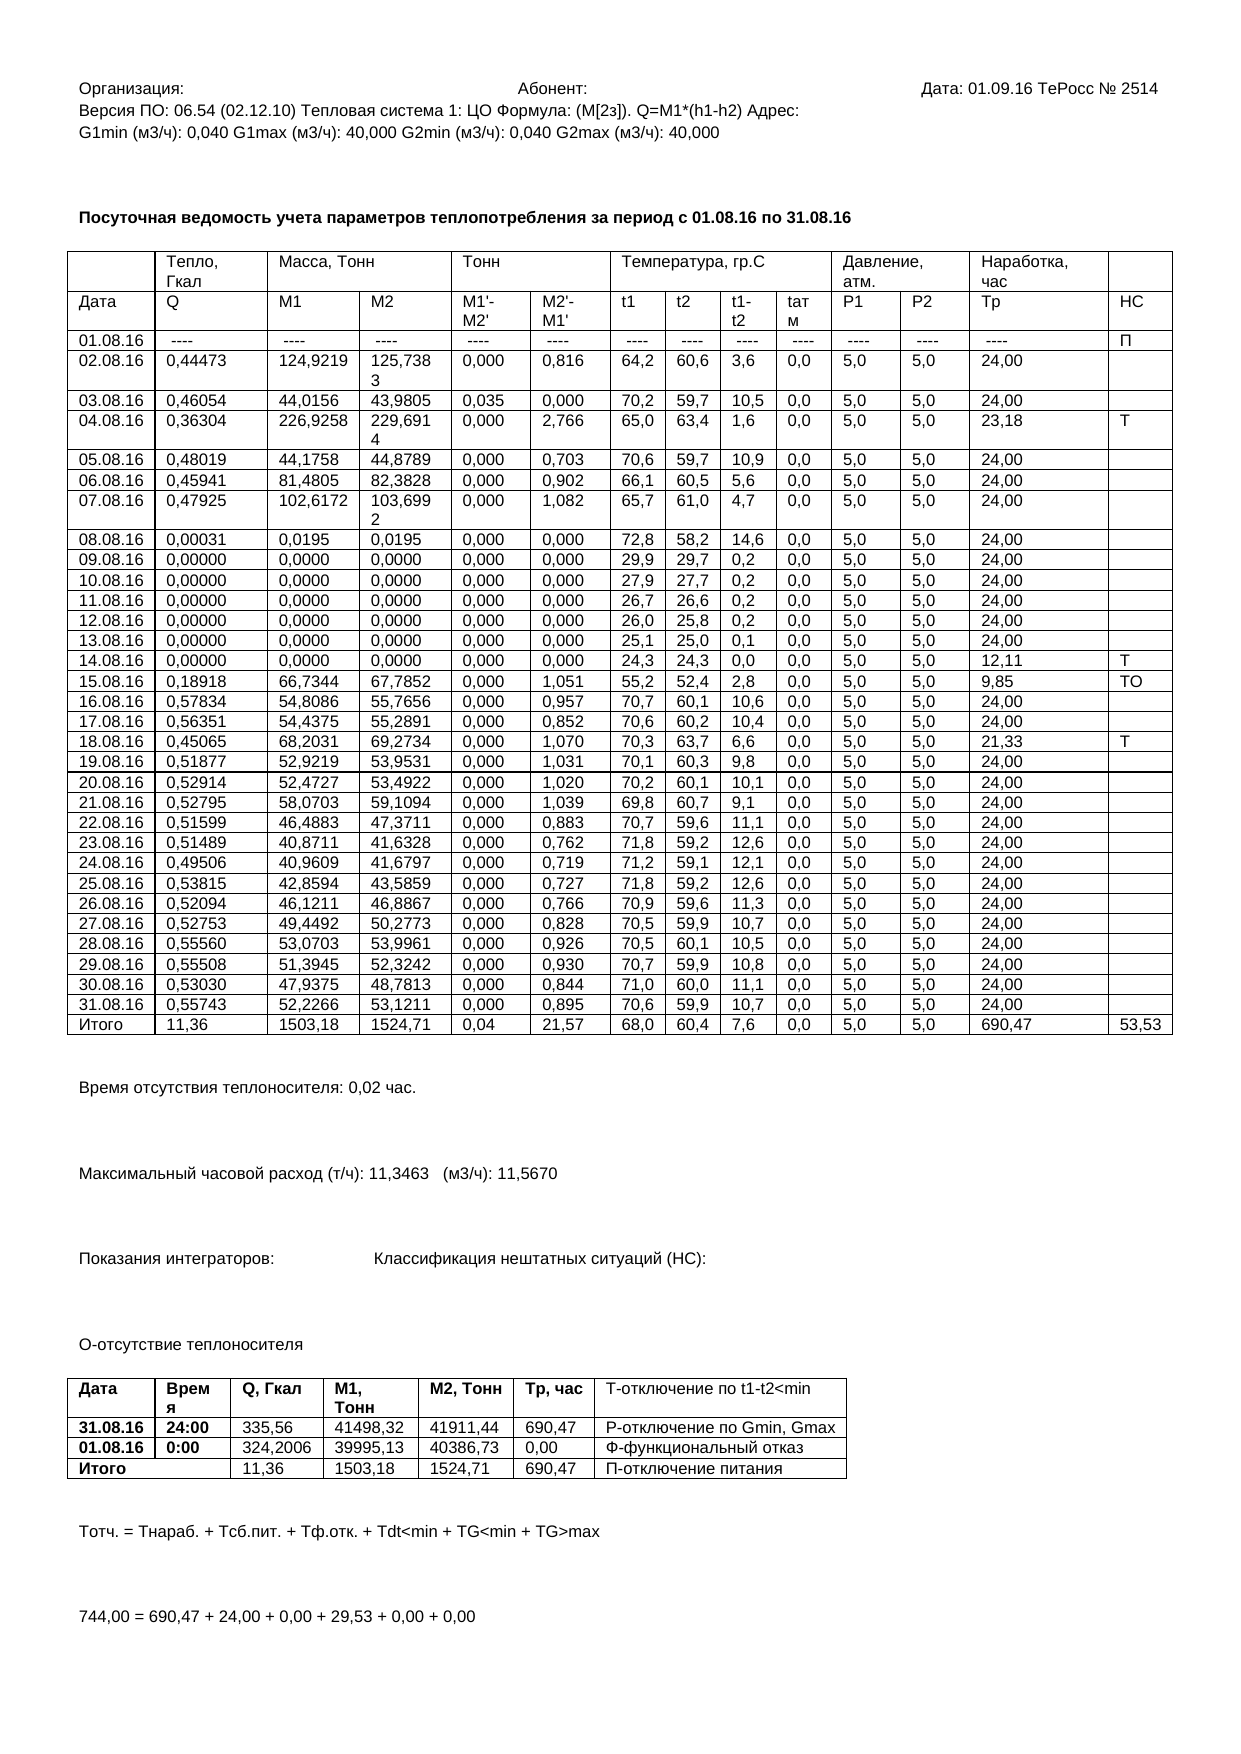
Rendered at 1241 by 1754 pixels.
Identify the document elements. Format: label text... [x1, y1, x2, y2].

table_cell 0,0 [777, 833, 831, 852]
table_cell 46,4883 [268, 813, 359, 832]
table_cell Q [156, 292, 267, 330]
table_cell 24,00 [970, 752, 1108, 771]
table_cell 690,47 [514, 1459, 594, 1478]
table_cell 5,0 [832, 773, 900, 792]
table_cell 59,7 [666, 450, 720, 469]
table_cell 24,00 [970, 833, 1108, 852]
table_cell 0,00000 [156, 550, 267, 569]
table_cell 0,762 [531, 833, 610, 852]
table_cell 1,020 [531, 773, 610, 792]
table_cell 0,52795 [156, 793, 267, 812]
table_cell 690,47 [514, 1418, 594, 1437]
table_cell 5,0 [832, 611, 900, 630]
table_cell 0,957 [531, 692, 610, 711]
table_cell 70,6 [611, 712, 665, 731]
table_cell 0,000 [452, 853, 530, 872]
table_cell [1109, 550, 1172, 569]
table_cell 5,0 [832, 591, 900, 610]
table_cell 0,1 [721, 631, 776, 650]
table_cell 0,00000 [156, 631, 267, 650]
table_cell 11,1 [721, 975, 776, 994]
table_cell 5,0 [832, 975, 900, 994]
table_cell 46,1211 [268, 894, 359, 913]
text Максимальный часовой расход (т/ч): 11,3463 (м3/ч): 11,5670 [79, 1163, 1161, 1183]
table_cell 26,7 [611, 591, 665, 610]
table_cell 10,4 [721, 712, 776, 731]
table_cell 103,6992 [360, 491, 451, 529]
text О-отсутствие теплоносителя [79, 1335, 1161, 1354]
table_cell 81,4805 [268, 470, 359, 489]
table_cell 60,1 [666, 934, 720, 953]
table_cell 0,0 [777, 470, 831, 489]
table_cell 42,8594 [268, 874, 359, 893]
table_cell 64,2 [611, 351, 665, 389]
table_cell 0,56351 [156, 712, 267, 731]
table_cell 0,000 [452, 793, 530, 812]
table_cell 335,56 [231, 1418, 323, 1437]
table_cell 02.08.16 [68, 351, 154, 389]
table_cell [1109, 954, 1172, 973]
table_cell 0,828 [531, 914, 610, 933]
table_cell 0,0 [777, 411, 831, 449]
text Посуточная ведомость учета параметров теплопотребления за период с 01.08.16 по 31.08.16 [79, 208, 1161, 227]
table_cell 25,8 [666, 611, 720, 630]
table_cell 26.08.16 [68, 894, 154, 913]
table_cell 0,00000 [156, 591, 267, 610]
table_cell 102,6172 [268, 491, 359, 529]
table_cell 0,52094 [156, 894, 267, 913]
table_cell 59,9 [666, 995, 720, 1014]
table_cell 0,0 [777, 773, 831, 792]
table_cell 12,1 [721, 853, 776, 872]
table_cell Tp [970, 292, 1108, 330]
table_cell 0,926 [531, 934, 610, 953]
table_cell 9,85 [970, 671, 1108, 691]
table_cell 12,6 [721, 833, 776, 852]
table_cell 24,00 [970, 874, 1108, 893]
table_cell 53,53 [1109, 1015, 1172, 1034]
table_cell Итого [68, 1459, 230, 1478]
table_cell 70,7 [611, 692, 665, 711]
table_cell 41,6328 [360, 833, 451, 852]
table_cell 10,7 [721, 914, 776, 933]
table_cell 0,04 [452, 1015, 530, 1034]
table_cell 5,0 [832, 995, 900, 1014]
table_cell 50,2773 [360, 914, 451, 933]
table_cell 70,6 [611, 450, 665, 469]
table_cell 0,000 [452, 611, 530, 630]
table_cell 0,0000 [360, 631, 451, 650]
table_cell 5,0 [901, 530, 969, 549]
table_cell 0,0 [777, 934, 831, 953]
table_cell 5,0 [832, 631, 900, 650]
table_cell 0,0 [777, 732, 831, 751]
table_cell 0,53030 [156, 975, 267, 994]
table_cell 0,0 [777, 874, 831, 893]
table_cell 59,6 [666, 813, 720, 832]
table_cell 0,0 [777, 975, 831, 994]
table_cell 0,844 [531, 975, 610, 994]
table_cell 70,6 [611, 995, 665, 1014]
table_cell 5,0 [901, 450, 969, 469]
table_cell 52,9219 [268, 752, 359, 771]
table_cell tатм [777, 292, 831, 330]
table_cell 0,46054 [156, 391, 267, 410]
table_cell 60,1 [666, 773, 720, 792]
table_cell 0,000 [452, 651, 530, 670]
table_cell 5,0 [832, 570, 900, 589]
table_cell 1,6 [721, 411, 776, 449]
table_cell 5,0 [832, 712, 900, 731]
table_cell 09.08.16 [68, 550, 154, 569]
table_cell 41,6797 [360, 853, 451, 872]
table_cell 0,2 [721, 611, 776, 630]
table_cell 9,1 [721, 793, 776, 812]
table_cell 0,000 [452, 914, 530, 933]
table_cell M2 [360, 292, 451, 330]
table_cell 24,00 [970, 712, 1108, 731]
table_cell 53,0703 [268, 934, 359, 953]
table_cell 0,766 [531, 894, 610, 913]
table_cell 52,4 [666, 671, 720, 691]
table_header [68, 252, 154, 291]
table_cell [1109, 833, 1172, 852]
table_cell 0,0 [777, 450, 831, 469]
table_cell 63,7 [666, 732, 720, 751]
table_cell 0,0000 [360, 591, 451, 610]
table_cell 0,000 [452, 591, 530, 610]
table_cell 5,0 [832, 450, 900, 469]
text Организация: Абонент: Дата: 01.09.16 ТеРосс № 2514 Версия ПО: 06.54 (02.12.10) Тепловая система 1: ЦО Формула: (M[2з]). Q=M1*(h1-h2) Адрес: G1min (м3/ч): 0,040 G1max (м3/ч): 40,000 G2min (м3/ч): 0,040 G2max (м3/ч): 40,000 [79, 79, 1161, 142]
table_cell 24,00 [970, 550, 1108, 569]
table_cell 0,0000 [268, 631, 359, 650]
table_cell 53,9531 [360, 752, 451, 771]
table_cell 21.08.16 [68, 793, 154, 812]
table_cell ---- [777, 331, 831, 350]
table_cell [1109, 351, 1172, 389]
table_cell 2,8 [721, 671, 776, 691]
table_header Масса, Тонн [268, 252, 451, 291]
table_cell 59,9 [666, 954, 720, 973]
table_cell 5,0 [901, 995, 969, 1014]
table_header [1109, 252, 1172, 291]
table_cell 0,48019 [156, 450, 267, 469]
table_cell 51,3945 [268, 954, 359, 973]
table_cell 54,4375 [268, 712, 359, 731]
table_cell 5,0 [832, 351, 900, 389]
table_header M1, Тонн [324, 1379, 418, 1417]
table_cell 0,000 [452, 692, 530, 711]
table_cell 0,0 [777, 894, 831, 913]
table_cell 0,000 [531, 570, 610, 589]
table_cell 70,2 [611, 773, 665, 792]
table_cell 0,000 [452, 934, 530, 953]
table_cell ---- [452, 331, 530, 350]
table_cell 0,0000 [268, 651, 359, 670]
table_cell 40,9609 [268, 853, 359, 872]
table_cell 5,0 [832, 732, 900, 751]
table_cell 52,4727 [268, 773, 359, 792]
table_cell 5,0 [901, 1015, 969, 1034]
table_cell 0,0 [777, 1015, 831, 1034]
table_cell 70,3 [611, 732, 665, 751]
table_cell 5,0 [901, 351, 969, 389]
table_cell 226,9258 [268, 411, 359, 449]
table_cell 53,1211 [360, 995, 451, 1014]
table_cell 0,000 [452, 450, 530, 469]
table_cell 5,0 [901, 591, 969, 610]
table_cell 59,2 [666, 833, 720, 852]
table_cell 0,000 [531, 591, 610, 610]
table_cell 29,7 [666, 550, 720, 569]
table_cell 58,0703 [268, 793, 359, 812]
table_cell 61,0 [666, 491, 720, 529]
table_cell 24,00 [970, 470, 1108, 489]
table_cell 71,0 [611, 975, 665, 994]
table_cell 0,47925 [156, 491, 267, 529]
table_cell 70,2 [611, 391, 665, 410]
table_cell 0,000 [452, 491, 530, 529]
table_cell 5,0 [901, 692, 969, 711]
table_cell 26,0 [611, 611, 665, 630]
table_cell 0,49506 [156, 853, 267, 872]
table_cell ---- [721, 331, 776, 350]
table_cell 55,7656 [360, 692, 451, 711]
table_cell 0,902 [531, 470, 610, 489]
table_cell 5,0 [901, 671, 969, 691]
table_cell 44,0156 [268, 391, 359, 410]
table_cell [1109, 470, 1172, 489]
table_cell 5,0 [832, 914, 900, 933]
table_cell 0,035 [452, 391, 530, 410]
table_cell 08.08.16 [68, 530, 154, 549]
table_cell 5,0 [901, 491, 969, 529]
table_cell 5,0 [901, 934, 969, 953]
table_cell 5,0 [901, 570, 969, 589]
table_cell ---- [531, 331, 610, 350]
table_cell 44,8789 [360, 450, 451, 469]
table_cell 14,6 [721, 530, 776, 549]
table_cell 66,7344 [268, 671, 359, 691]
table_cell 5,0 [832, 1015, 900, 1034]
table_cell 5,0 [832, 530, 900, 549]
table_header Т-отключение по t1-t2<min [595, 1379, 846, 1417]
table_cell [1109, 611, 1172, 630]
table_cell 11,3 [721, 894, 776, 913]
table_cell 0,0 [777, 351, 831, 389]
table_cell t2 [666, 292, 720, 330]
table_cell 25.08.16 [68, 874, 154, 893]
table_cell 40,8711 [268, 833, 359, 852]
table_cell 0,000 [531, 550, 610, 569]
table_cell 6,6 [721, 732, 776, 751]
table_cell 0,000 [452, 631, 530, 650]
table_cell 28.08.16 [68, 934, 154, 953]
table_cell 0,0 [777, 570, 831, 589]
table_cell 0,000 [531, 391, 610, 410]
table_cell 0,000 [452, 550, 530, 569]
table_cell 0,000 [452, 813, 530, 832]
table_cell 21,33 [970, 732, 1108, 751]
table_cell 0,852 [531, 712, 610, 731]
table_cell 06.08.16 [68, 470, 154, 489]
table_cell 5,0 [832, 793, 900, 812]
table_cell 55,2891 [360, 712, 451, 731]
table_cell 60,2 [666, 712, 720, 731]
table_cell 0,930 [531, 954, 610, 973]
table_cell 0,0000 [268, 591, 359, 610]
table_cell П-отключение питания [595, 1459, 846, 1478]
table_cell 69,8 [611, 793, 665, 812]
table_cell 68,2031 [268, 732, 359, 751]
table_cell 24,00 [970, 975, 1108, 994]
table_header M2, Тонн [419, 1379, 513, 1417]
table_cell 0,0 [777, 651, 831, 670]
table_cell [1109, 391, 1172, 410]
table_cell 24,3 [666, 651, 720, 670]
table_cell 1524,71 [419, 1459, 513, 1478]
table_cell 11.08.16 [68, 591, 154, 610]
table_cell 26,6 [666, 591, 720, 610]
table_cell 27,9 [611, 570, 665, 589]
table_cell 18.08.16 [68, 732, 154, 751]
table_cell 0,0000 [360, 550, 451, 569]
table_cell 0,000 [531, 530, 610, 549]
table_cell [1109, 874, 1172, 893]
table_cell 59,2 [666, 874, 720, 893]
table_cell 52,3242 [360, 954, 451, 973]
table_cell 67,7852 [360, 671, 451, 691]
table_cell 0,0 [777, 530, 831, 549]
table_cell 5,0 [901, 914, 969, 933]
table_cell 69,2734 [360, 732, 451, 751]
table_cell 0,0 [721, 651, 776, 670]
table_cell 0,000 [531, 631, 610, 650]
table_cell 52,2266 [268, 995, 359, 1014]
table_cell 0,0000 [360, 570, 451, 589]
table_cell [1109, 491, 1172, 529]
table_cell 59,6 [666, 894, 720, 913]
table_cell 53,9961 [360, 934, 451, 953]
table_cell 01.08.16 [68, 1438, 154, 1457]
table_cell 0,000 [452, 874, 530, 893]
table_cell 5,0 [832, 470, 900, 489]
table_cell 0,45065 [156, 732, 267, 751]
table_cell 49,4492 [268, 914, 359, 933]
table_cell 24,00 [970, 954, 1108, 973]
table_cell 0,00000 [156, 651, 267, 670]
table_cell 0,51599 [156, 813, 267, 832]
table_cell 29.08.16 [68, 954, 154, 973]
table_cell 0,0 [777, 995, 831, 1014]
table_cell 24,00 [970, 914, 1108, 933]
table_cell 43,5859 [360, 874, 451, 893]
table_cell 5,0 [901, 712, 969, 731]
table_cell 25,0 [666, 631, 720, 650]
table_cell 21,57 [531, 1015, 610, 1034]
table_cell 0,703 [531, 450, 610, 469]
table_cell 0,000 [452, 894, 530, 913]
table_cell 70,7 [611, 813, 665, 832]
table_cell 0,000 [452, 470, 530, 489]
table_cell 66,1 [611, 470, 665, 489]
table_header Тр, час [514, 1379, 594, 1417]
table_cell 1,051 [531, 671, 610, 691]
table_cell 0,51489 [156, 833, 267, 852]
table_cell 1,070 [531, 732, 610, 751]
table_cell 0,000 [452, 975, 530, 994]
table_cell 5,0 [832, 752, 900, 771]
table_cell 24,00 [970, 853, 1108, 872]
table_cell 70,5 [611, 934, 665, 953]
table_cell 9,8 [721, 752, 776, 771]
table_cell 24,00 [970, 631, 1108, 650]
table_cell 17.08.16 [68, 712, 154, 731]
table_cell 0,00000 [156, 611, 267, 630]
table_cell [1109, 773, 1172, 792]
table_cell 10,9 [721, 450, 776, 469]
table_cell 5,0 [901, 813, 969, 832]
table_cell 5,0 [832, 934, 900, 953]
table_cell 229,6914 [360, 411, 451, 449]
table_cell 10,8 [721, 954, 776, 973]
table_cell 13.08.16 [68, 631, 154, 650]
table_cell 05.08.16 [68, 450, 154, 469]
table_cell 20.08.16 [68, 773, 154, 792]
table_cell 5,0 [901, 631, 969, 650]
table_cell 5,0 [832, 391, 900, 410]
table_cell 5,0 [901, 391, 969, 410]
table_cell ---- [666, 331, 720, 350]
table_cell 59,1094 [360, 793, 451, 812]
table_cell 5,0 [901, 411, 969, 449]
text 744,00 = 690,47 + 24,00 + 0,00 + 29,53 + 0,00 + 0,00 [79, 1607, 1161, 1626]
table_cell 11,1 [721, 813, 776, 832]
table_cell 65,0 [611, 411, 665, 449]
table_cell ТО [1109, 671, 1172, 691]
table_cell 0,2 [721, 570, 776, 589]
table_cell 24,00 [970, 351, 1108, 389]
table_cell 24.08.16 [68, 853, 154, 872]
table_cell Ф-функциональный отказ [595, 1438, 846, 1457]
table_cell 25,1 [611, 631, 665, 650]
table_cell 60,0 [666, 975, 720, 994]
table_cell 0,000 [452, 712, 530, 731]
table_cell 0,816 [531, 351, 610, 389]
table_cell 31.08.16 [68, 1418, 154, 1437]
table_cell 0,000 [452, 530, 530, 549]
table_cell 0,0000 [360, 611, 451, 630]
table_cell [1109, 975, 1172, 994]
table_cell 0,55743 [156, 995, 267, 1014]
table_cell Т [1109, 732, 1172, 751]
table_cell 48,7813 [360, 975, 451, 994]
table_cell 0,000 [452, 773, 530, 792]
table_cell 59,7 [666, 391, 720, 410]
table_cell 0,52914 [156, 773, 267, 792]
table_cell 5,0 [832, 833, 900, 852]
table_cell 5,0 [832, 651, 900, 670]
table_cell 5,0 [901, 975, 969, 994]
table_cell 15.08.16 [68, 671, 154, 691]
table_cell t1-t2 [721, 292, 776, 330]
table_cell 0,51877 [156, 752, 267, 771]
table_cell [1109, 631, 1172, 650]
table_cell 5,0 [901, 550, 969, 569]
table_cell 0,883 [531, 813, 610, 832]
table_cell 0,0000 [268, 611, 359, 630]
table_cell 54,8086 [268, 692, 359, 711]
table_cell 0,000 [452, 411, 530, 449]
table_cell ---- [832, 331, 900, 350]
table_cell 0,0 [777, 692, 831, 711]
table_cell 12.08.16 [68, 611, 154, 630]
table_cell 10,7 [721, 995, 776, 1014]
table_cell 30.08.16 [68, 975, 154, 994]
table_cell 12,11 [970, 651, 1108, 670]
table_cell [1109, 934, 1172, 953]
table_cell 0,00 [514, 1438, 594, 1457]
table_cell 23,18 [970, 411, 1108, 449]
table_cell 1503,18 [324, 1459, 418, 1478]
table_cell 70,1 [611, 752, 665, 771]
table_cell 24,00 [970, 530, 1108, 549]
table_cell 68,0 [611, 1015, 665, 1034]
table_cell 5,0 [832, 550, 900, 569]
table_cell 0,0 [777, 591, 831, 610]
table_cell 5,0 [832, 853, 900, 872]
table_cell 46,8867 [360, 894, 451, 913]
text Показания интеграторов: Классификация нештатных ситуаций (НС): [79, 1249, 1161, 1268]
table_cell 27.08.16 [68, 914, 154, 933]
table_cell 0,00031 [156, 530, 267, 549]
table_cell 5,0 [832, 491, 900, 529]
table_cell 5,0 [901, 752, 969, 771]
table_cell ---- [268, 331, 359, 350]
table_cell 24,00 [970, 894, 1108, 913]
table_cell 22.08.16 [68, 813, 154, 832]
table_cell 11,36 [156, 1015, 267, 1034]
table_cell 40386,73 [419, 1438, 513, 1457]
table_cell 24,00 [970, 450, 1108, 469]
table_cell 4,7 [721, 491, 776, 529]
table_cell 71,8 [611, 833, 665, 852]
table_cell 10,1 [721, 773, 776, 792]
table_cell 10,5 [721, 934, 776, 953]
table_header Температура, гр.С [611, 252, 831, 291]
table_cell 0,000 [452, 954, 530, 973]
table_cell 0,0195 [360, 530, 451, 549]
table_cell 60,5 [666, 470, 720, 489]
table_cell [1109, 894, 1172, 913]
table_cell 0,0 [777, 631, 831, 650]
table_cell 0,0 [777, 914, 831, 933]
table_cell Т [1109, 651, 1172, 670]
table_cell 14.08.16 [68, 651, 154, 670]
table_cell 0,57834 [156, 692, 267, 711]
table_cell 70,5 [611, 914, 665, 933]
table_cell 59,1 [666, 853, 720, 872]
table_cell 2,766 [531, 411, 610, 449]
table_cell 0,55508 [156, 954, 267, 973]
table_cell 11,36 [231, 1459, 323, 1478]
table_cell ---- [360, 331, 451, 350]
table_cell 63,4 [666, 411, 720, 449]
table_cell 0,0 [777, 491, 831, 529]
table_cell 12,6 [721, 874, 776, 893]
table_cell t1 [611, 292, 665, 330]
table_cell 0,52753 [156, 914, 267, 933]
table_cell 03.08.16 [68, 391, 154, 410]
table_cell 0,0195 [268, 530, 359, 549]
table_cell 0,000 [452, 833, 530, 852]
table_cell 60,6 [666, 351, 720, 389]
table_cell 5,0 [832, 692, 900, 711]
table_cell 7,6 [721, 1015, 776, 1034]
table_cell 0:00 [156, 1438, 230, 1457]
table_cell 24,00 [970, 491, 1108, 529]
table_cell 0,000 [452, 570, 530, 589]
table_header Дата [68, 1379, 154, 1417]
table_cell 0,0 [777, 550, 831, 569]
table_cell 0,000 [531, 611, 610, 630]
table_cell 0,000 [452, 732, 530, 751]
table_cell 0,000 [531, 651, 610, 670]
table_cell 5,0 [901, 773, 969, 792]
table_cell 5,0 [901, 894, 969, 913]
table_cell 0,0 [777, 954, 831, 973]
table_cell 10,5 [721, 391, 776, 410]
table_cell 1,039 [531, 793, 610, 812]
table_cell 24,00 [970, 692, 1108, 711]
table_cell 0,0 [777, 611, 831, 630]
table_header Тепло, Гкал [156, 252, 267, 291]
table_cell 5,0 [901, 874, 969, 893]
table_cell [1109, 853, 1172, 872]
table_cell 124,9219 [268, 351, 359, 389]
table_cell 27,7 [666, 570, 720, 589]
table_cell 41498,32 [324, 1418, 418, 1437]
table_cell 24,00 [970, 813, 1108, 832]
table_cell 5,0 [832, 894, 900, 913]
table_cell 1524,71 [360, 1015, 451, 1034]
table_cell [1109, 450, 1172, 469]
table_cell 59,9 [666, 914, 720, 933]
table_cell 5,0 [832, 411, 900, 449]
table_cell P2 [901, 292, 969, 330]
text Время отсутствия теплоносителя: 0,02 час. [79, 1078, 1161, 1097]
table_cell 31.08.16 [68, 995, 154, 1014]
table_cell 0,55560 [156, 934, 267, 953]
table_cell 0,0 [777, 813, 831, 832]
table_cell 0,0000 [360, 651, 451, 670]
table_cell 60,3 [666, 752, 720, 771]
table_cell 70,7 [611, 954, 665, 973]
table_cell 1,082 [531, 491, 610, 529]
table_cell 5,0 [832, 813, 900, 832]
table_cell 10,6 [721, 692, 776, 711]
table_cell 5,0 [901, 853, 969, 872]
table_cell 41911,44 [419, 1418, 513, 1437]
table_cell Дата [68, 292, 154, 330]
table_cell 70,9 [611, 894, 665, 913]
table_cell 5,0 [901, 611, 969, 630]
table_header Тонн [452, 252, 610, 291]
table_cell [1109, 692, 1172, 711]
table_cell 24,00 [970, 391, 1108, 410]
table_cell 0,44473 [156, 351, 267, 389]
table_cell 0,0 [777, 712, 831, 731]
table_cell 43,9805 [360, 391, 451, 410]
table_cell 0,53815 [156, 874, 267, 893]
text Тотч. = Тнараб. + Тсб.пит. + Тф.отк. + Тdt<min + TG<min + TG>max [79, 1521, 1161, 1541]
table_cell 0,0000 [268, 550, 359, 569]
table_header Q, Гкал [231, 1379, 323, 1417]
table_cell 1503,18 [268, 1015, 359, 1034]
table_cell НС [1109, 292, 1172, 330]
table_cell 16.08.16 [68, 692, 154, 711]
table_cell 0,0 [777, 752, 831, 771]
table_cell 60,4 [666, 1015, 720, 1034]
table_cell [1109, 530, 1172, 549]
table_cell 0,2 [721, 591, 776, 610]
table_header Давление, атм. [832, 252, 969, 291]
table_cell 690,47 [970, 1015, 1108, 1034]
table_cell Итого [68, 1015, 154, 1034]
table_cell [1109, 712, 1172, 731]
table_cell 24,00 [970, 995, 1108, 1014]
table_cell ---- [611, 331, 665, 350]
table_cell [1109, 570, 1172, 589]
table_cell 47,3711 [360, 813, 451, 832]
table_cell 0,000 [452, 351, 530, 389]
table_cell П [1109, 331, 1172, 350]
table_cell [1109, 914, 1172, 933]
table_cell ---- [156, 331, 267, 350]
table_cell 0,0000 [268, 570, 359, 589]
table_cell Т [1109, 411, 1172, 449]
table_cell 24,00 [970, 793, 1108, 812]
table_cell 0,45941 [156, 470, 267, 489]
table_cell M2'-M1' [531, 292, 610, 330]
table_cell 10.08.16 [68, 570, 154, 589]
table_cell M1 [268, 292, 359, 330]
table_header Наработка, час [970, 252, 1108, 291]
table_cell P1 [832, 292, 900, 330]
table_cell 24,00 [970, 570, 1108, 589]
table_cell ---- [901, 331, 969, 350]
table_cell 24,3 [611, 651, 665, 670]
table_cell 0,00000 [156, 570, 267, 589]
table_cell 1,031 [531, 752, 610, 771]
table_cell 53,4922 [360, 773, 451, 792]
table_cell 5,0 [901, 954, 969, 973]
table_cell 0,719 [531, 853, 610, 872]
table_cell 5,0 [832, 671, 900, 691]
table_cell 24,00 [970, 591, 1108, 610]
table_cell [1109, 995, 1172, 1014]
table_cell 71,2 [611, 853, 665, 872]
table_cell 60,7 [666, 793, 720, 812]
table_cell 0,0 [777, 391, 831, 410]
table_cell 5,0 [901, 793, 969, 812]
table_cell 71,8 [611, 874, 665, 893]
table_cell 0,0 [777, 671, 831, 691]
table_cell M1'-M2' [452, 292, 530, 330]
table_cell 3,6 [721, 351, 776, 389]
table_cell 24,00 [970, 934, 1108, 953]
table_cell [1109, 752, 1172, 771]
table_cell 0,36304 [156, 411, 267, 449]
table_cell 0,895 [531, 995, 610, 1014]
table_header Время [156, 1379, 230, 1417]
table_cell ---- [970, 331, 1108, 350]
table_cell [1109, 793, 1172, 812]
table_cell 24,00 [970, 611, 1108, 630]
table_cell 5,0 [901, 732, 969, 751]
table_cell 39995,13 [324, 1438, 418, 1457]
table_cell 0,000 [452, 995, 530, 1014]
table_cell 5,0 [901, 470, 969, 489]
table_cell 29,9 [611, 550, 665, 569]
table_cell 23.08.16 [68, 833, 154, 852]
table_cell 0,2 [721, 550, 776, 569]
table_cell 5,6 [721, 470, 776, 489]
table_cell 60,1 [666, 692, 720, 711]
table_cell 5,0 [901, 833, 969, 852]
table_cell 55,2 [611, 671, 665, 691]
table_cell 19.08.16 [68, 752, 154, 771]
table_cell 01.08.16 [68, 331, 154, 350]
table_cell 125,7383 [360, 351, 451, 389]
table_cell 0,0 [777, 853, 831, 872]
table_cell 5,0 [901, 651, 969, 670]
table_cell Р-отключение по Gmin, Gmax [595, 1418, 846, 1437]
table_cell 5,0 [832, 874, 900, 893]
table_cell 0,18918 [156, 671, 267, 691]
table_cell 58,2 [666, 530, 720, 549]
table_cell [1109, 591, 1172, 610]
table_cell 44,1758 [268, 450, 359, 469]
table_cell 47,9375 [268, 975, 359, 994]
table_cell 07.08.16 [68, 491, 154, 529]
table_cell 72,8 [611, 530, 665, 549]
table_cell 04.08.16 [68, 411, 154, 449]
table_cell 65,7 [611, 491, 665, 529]
table_cell 24:00 [156, 1418, 230, 1437]
table_cell 5,0 [832, 954, 900, 973]
table_cell 0,000 [452, 752, 530, 771]
table_cell 0,727 [531, 874, 610, 893]
table_cell 324,2006 [231, 1438, 323, 1457]
table_cell [1109, 813, 1172, 832]
table_cell 82,3828 [360, 470, 451, 489]
table_cell 0,000 [452, 671, 530, 691]
table_cell 24,00 [970, 773, 1108, 792]
table_cell 0,0 [777, 793, 831, 812]
